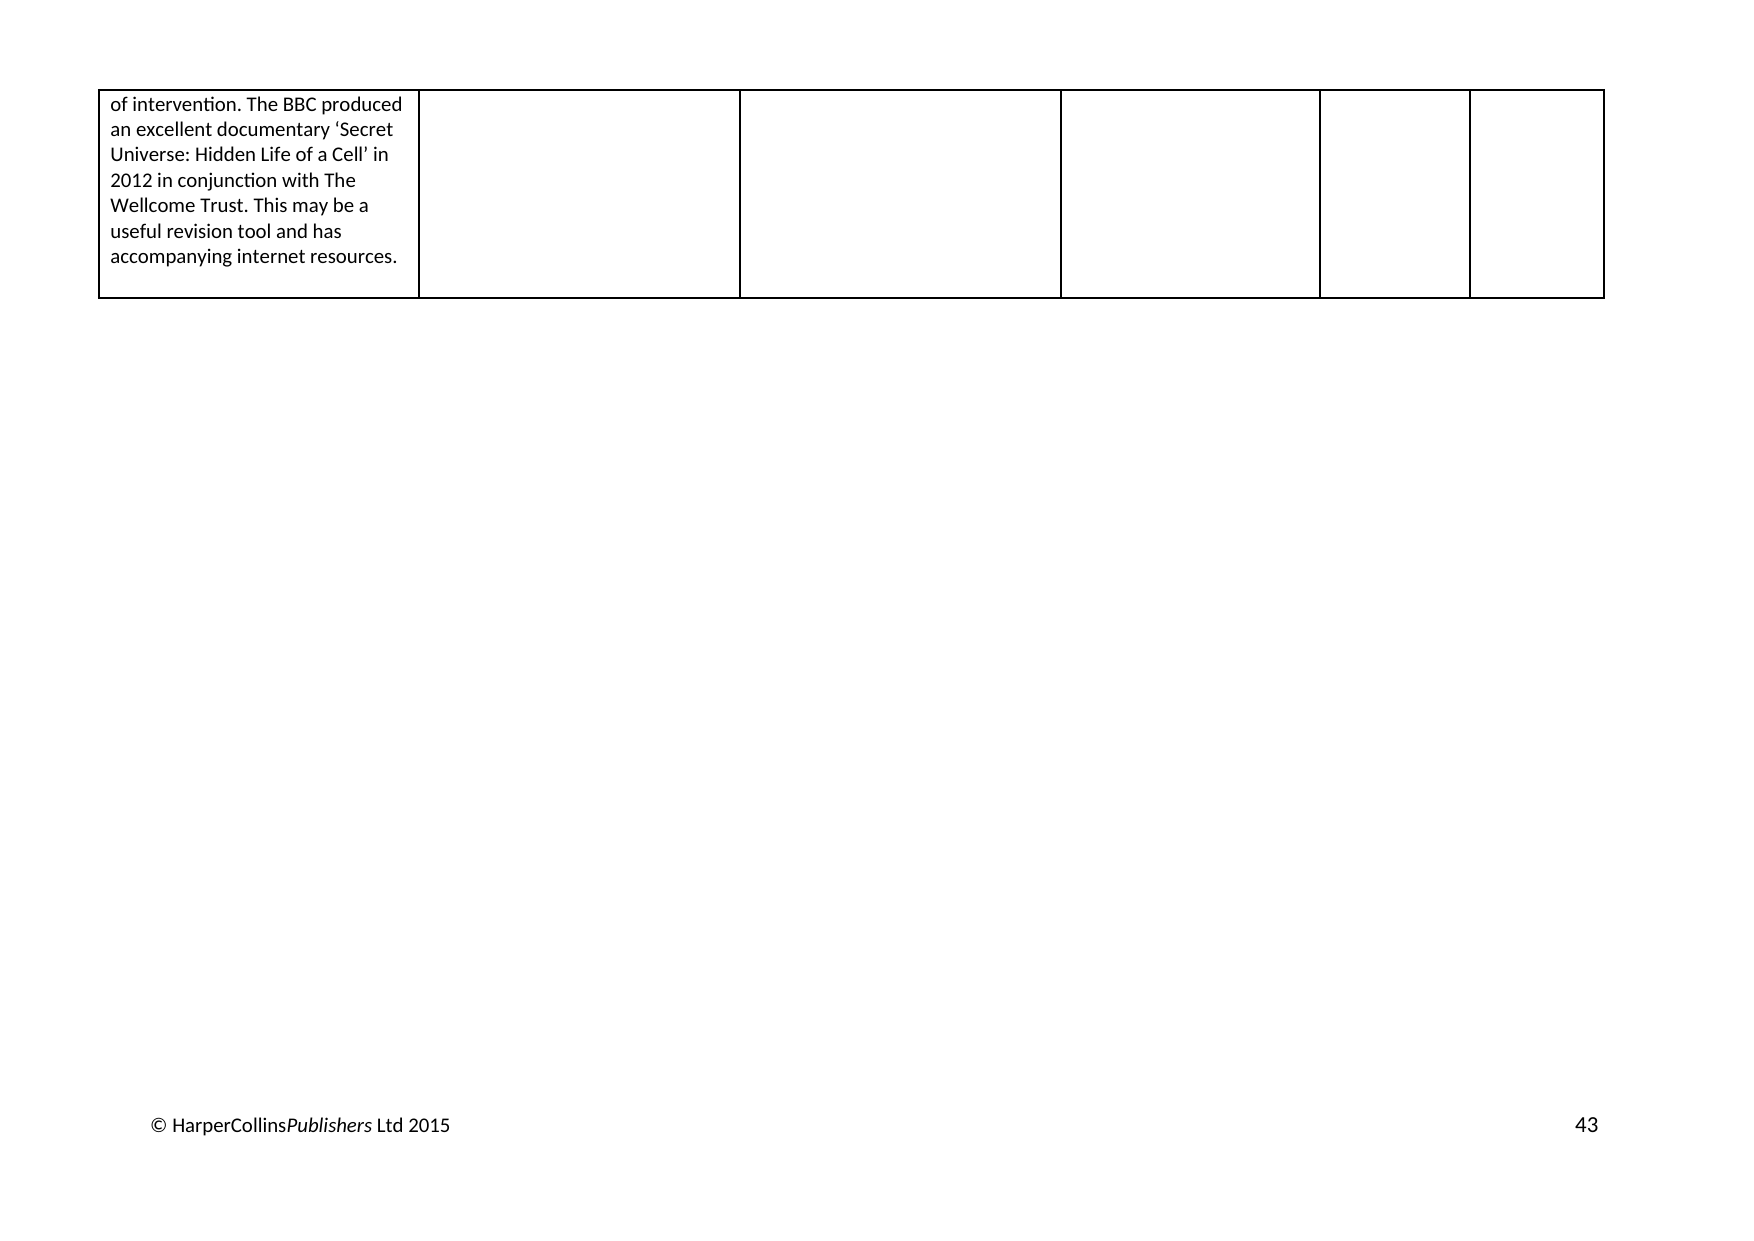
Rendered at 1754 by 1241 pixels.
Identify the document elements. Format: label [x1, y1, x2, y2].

table_cell [1321, 91, 1469, 297]
table_cell [1062, 91, 1319, 297]
table_cell [741, 91, 1060, 297]
table_cell [1471, 91, 1603, 297]
table_cell [420, 91, 739, 297]
table_cell [100, 91, 418, 297]
